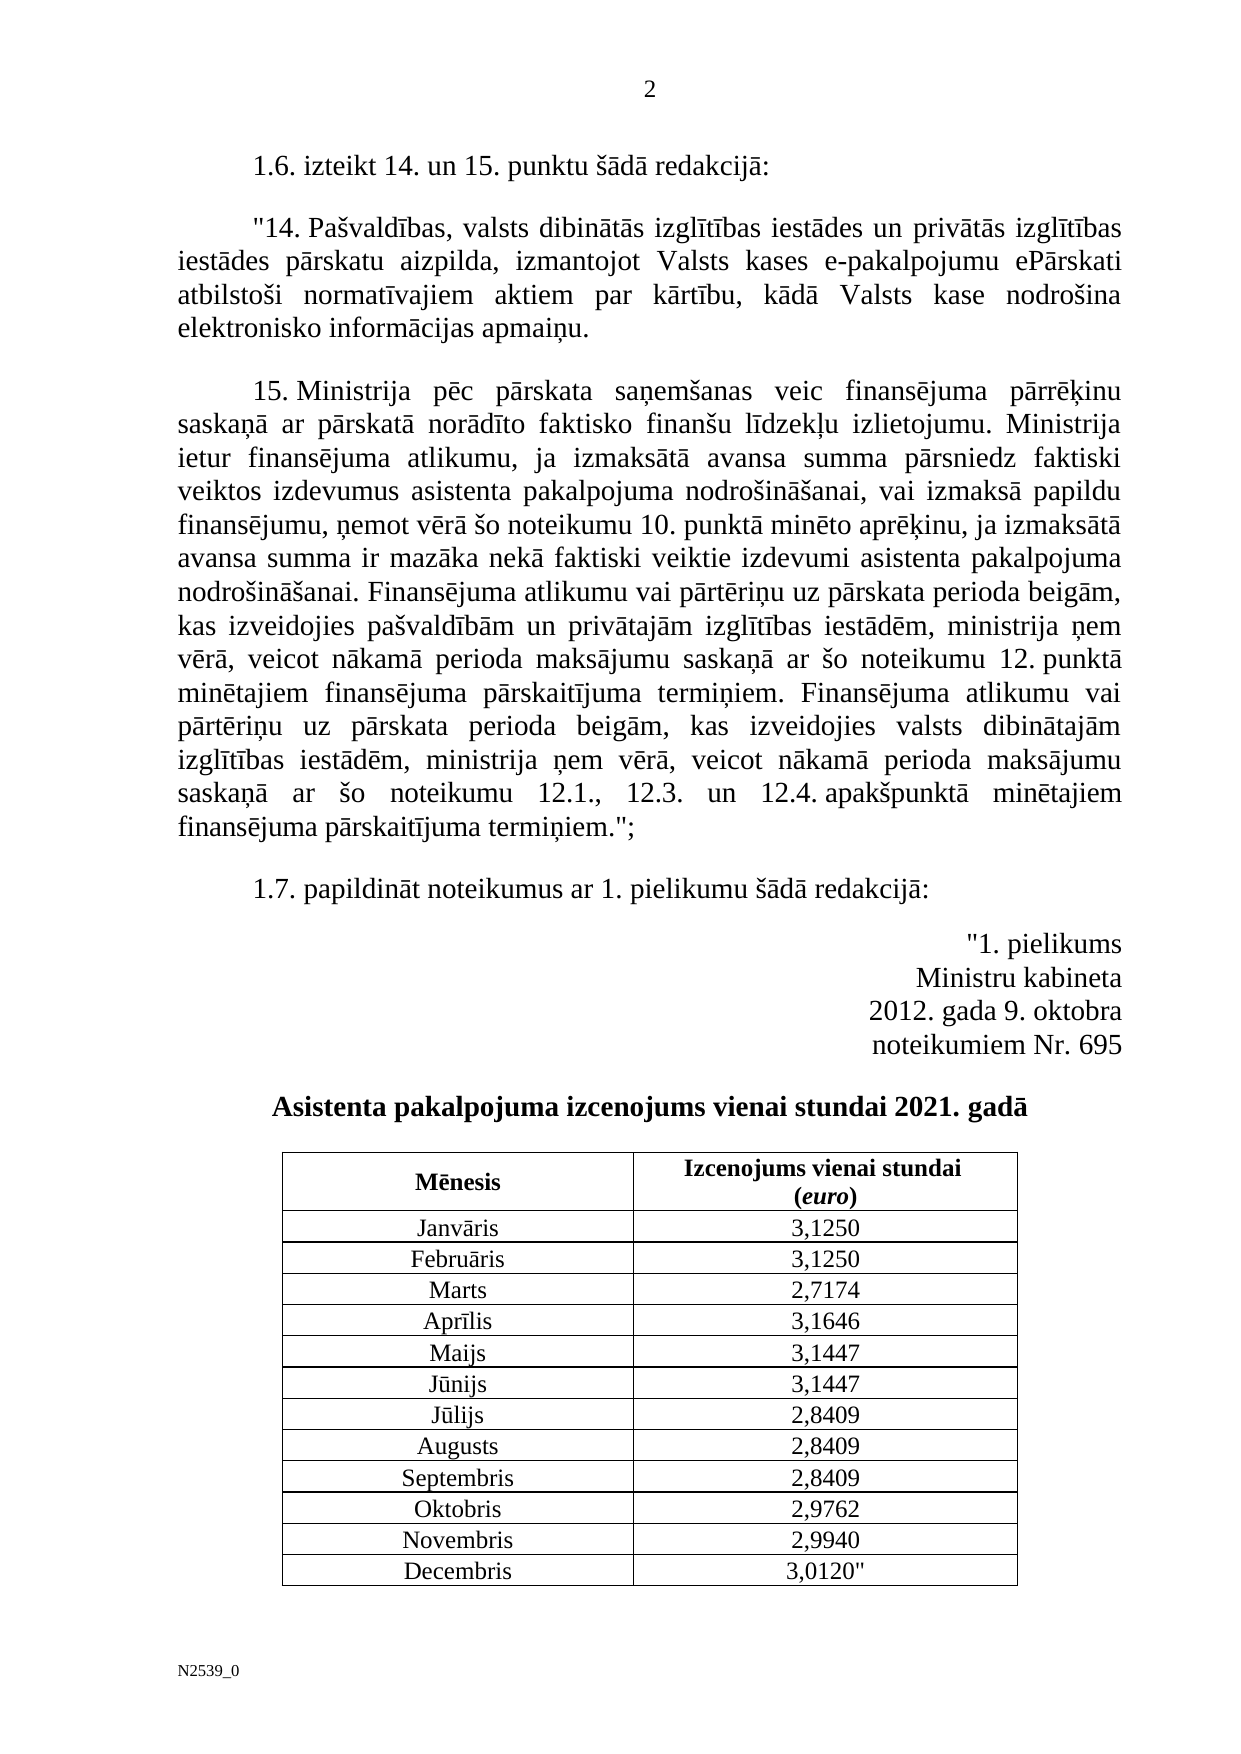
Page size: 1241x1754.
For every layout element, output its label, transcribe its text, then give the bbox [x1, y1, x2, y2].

table_cell Novembris [283, 1524, 633, 1554]
table_cell Jūnijs [283, 1368, 633, 1398]
table_cell 2,7174 [634, 1274, 1017, 1304]
table_cell 3,1447 [634, 1336, 1017, 1366]
table_cell Septembris [283, 1461, 633, 1491]
table_cell 2,8409 [634, 1430, 1017, 1460]
text 1.7. papildināt noteikumus ar 1. pielikumu šādā redakcijā: [177, 871, 1122, 905]
table_cell 3,1447 [634, 1368, 1017, 1398]
text noteikumiem Nr. 695 [177, 1027, 1122, 1061]
table_cell 2,9940 [634, 1524, 1017, 1554]
text 2012. gada 9. oktobra [177, 993, 1122, 1027]
table_cell 2,8409 [634, 1399, 1017, 1429]
text 1.6. izteikt 14. un 15. punktu šādā redakcijā: [177, 148, 1122, 181]
text "14. Pašvaldības, valsts dibinātās izglītības iestādes un privātās izglītības iestādes pārskatu aizpilda, izmantojot Valsts kases e-pakalpojumu ePārskati atbilstoši normatīvajiem aktiem par kārtību, kādā Valsts kase nodrošina elektronisko informācijas apmaiņu. [177, 210, 1122, 344]
table_cell Februāris [283, 1243, 633, 1273]
table_cell Aprīlis [283, 1305, 633, 1335]
text "1. pielikums [177, 926, 1122, 960]
table_cell 2,8409 [634, 1461, 1017, 1491]
table_cell Marts [283, 1274, 633, 1304]
text Ministru kabineta [177, 960, 1122, 993]
table_cell Janvāris [283, 1211, 633, 1241]
table_cell Oktobris [283, 1493, 633, 1523]
table_cell Decembris [283, 1555, 633, 1585]
table_header Izcenojums vienai stundai (euro) [634, 1153, 1017, 1210]
table_cell 2,9762 [634, 1493, 1017, 1523]
table_cell Augusts [283, 1430, 633, 1460]
table_cell Maijs [283, 1336, 633, 1366]
text Asistenta pakalpojuma izcenojums vienai stundai 2021. gadā [177, 1089, 1122, 1123]
text 15. Ministrija pēc pārskata saņemšanas veic finansējuma pārrēķinu saskaņā ar pārskatā norādīto faktisko finanšu līdzekļu izlietojumu. Ministrija ietur finansējuma atlikumu, ja izmaksātā avansa summa pārsniedz faktiski veiktos izdevumus asistenta pakalpojuma nodrošināšanai, vai izmaksā papildu finansējumu, ņemot vērā šo noteikumu 10. punktā minēto aprēķinu, ja izmaksātā avansa summa ir mazāka nekā faktiski veiktie izdevumi asistenta pakalpojuma nodrošināšanai. Finansējuma atlikumu vai pārtēriņu uz pārskata perioda beigām, kas izveidojies pašvaldībām un privātajām izglītības iestādēm, ministrija ņem vērā, veicot nākamā perioda maksājumu saskaņā ar šo noteikumu 12. punktā minētajiem finansējuma pārskaitījuma termiņiem. Finansējuma atlikumu vai pārtēriņu uz pārskata perioda beigām, kas izveidojies valsts dibinātajām izglītības iestādēm, ministrija ņem vērā, veicot nākamā perioda maksājumu saskaņā ar šo noteikumu 12.1., 12.3. un 12.4. apakšpunktā minētajiem finansējuma pārskaitījuma termiņiem."; [177, 373, 1122, 842]
table_cell Jūlijs [283, 1399, 633, 1429]
table_header Mēnesis [283, 1153, 633, 1210]
table_cell 3,1646 [634, 1305, 1017, 1335]
table_cell 3,0120" [634, 1555, 1017, 1585]
table_cell 3,1250 [634, 1243, 1017, 1273]
table_cell 3,1250 [634, 1211, 1017, 1241]
